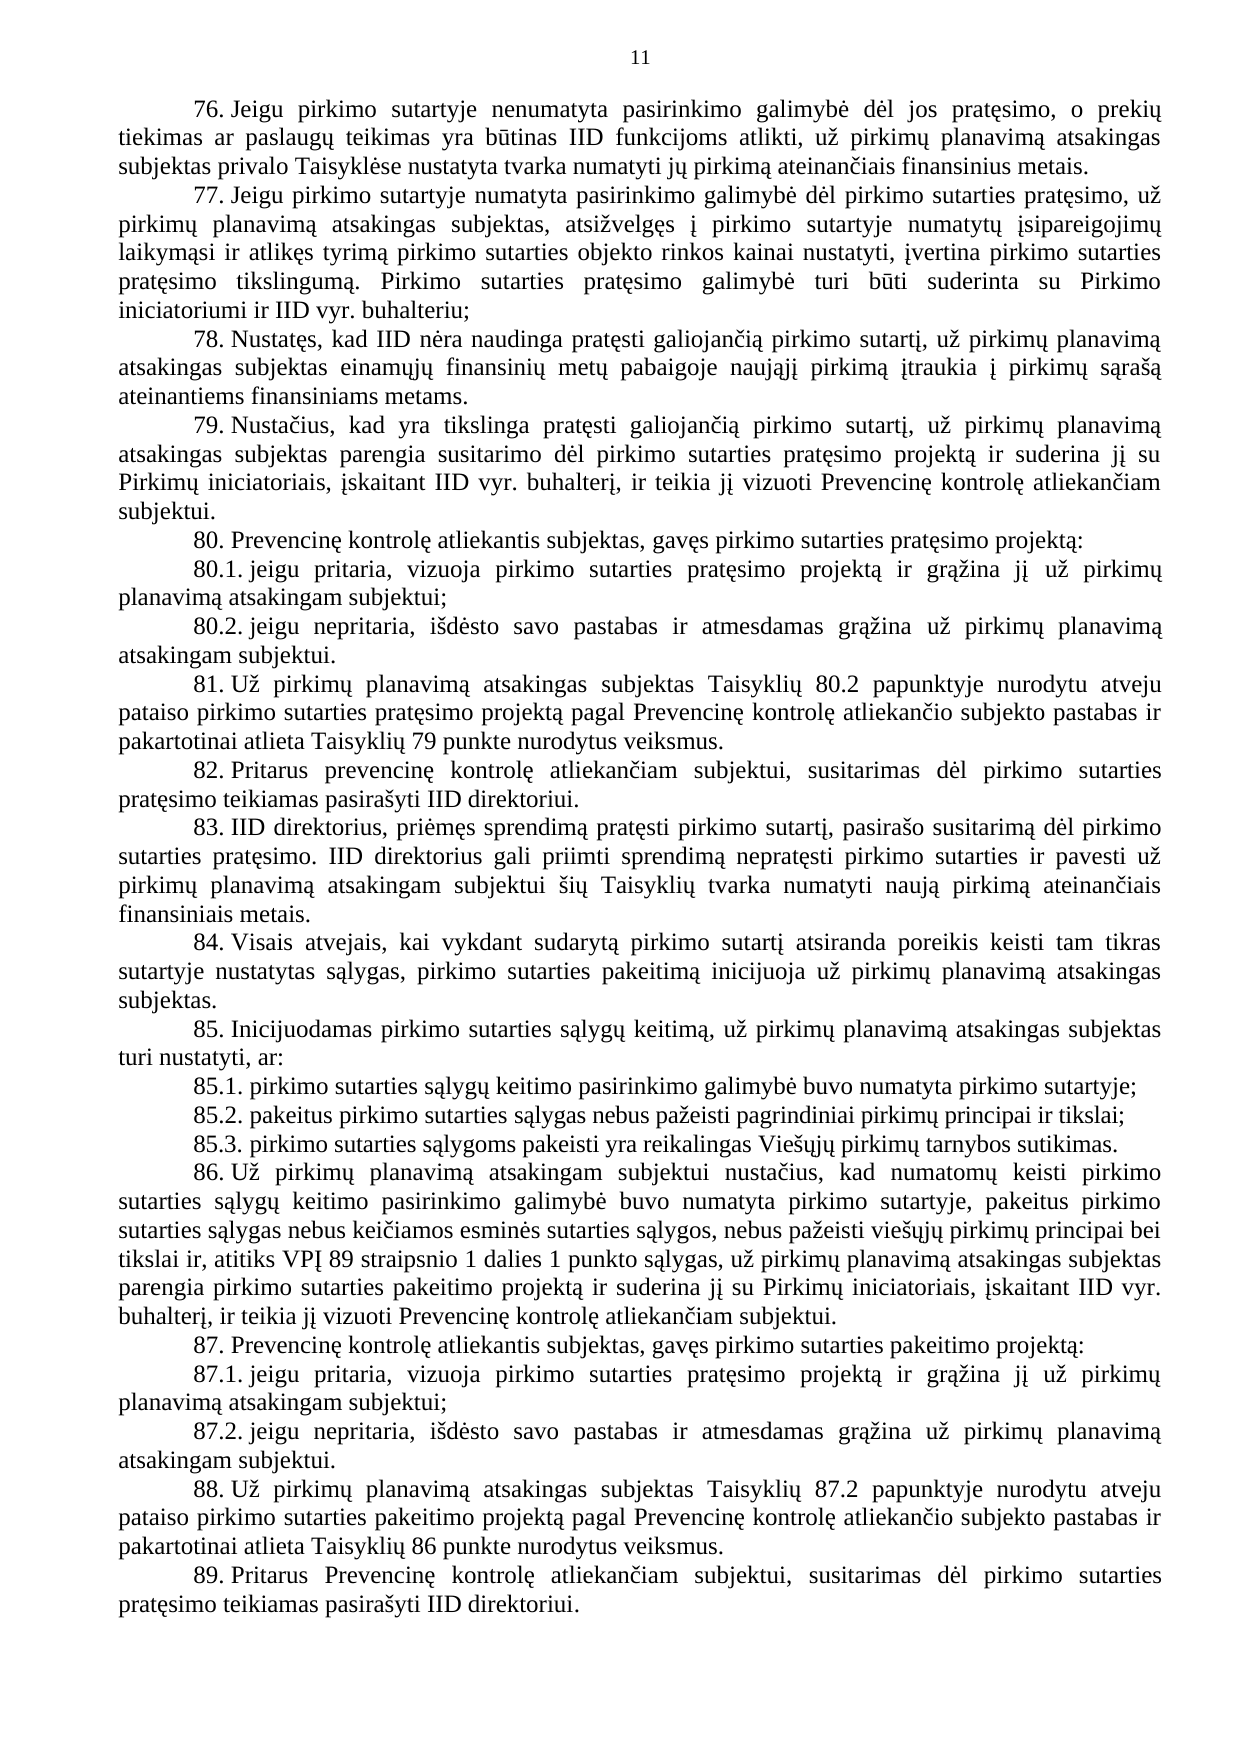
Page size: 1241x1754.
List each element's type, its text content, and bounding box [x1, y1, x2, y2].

list Prevencinę kontrolę atliekantis subjektas, gavęs pirkimo sutarties pakeitimo projektą: [118, 1330, 1162, 1359]
list Jeigu pirkimo sutartyje numatyta pasirinkimo galimybė dėl pirkimo sutarties pratęsimo, už pirkimų planavimą atsakingas subjektas, atsižvelgęs į pirkimo sutartyje numatytų įsipareigojimų laikymąsi ir atlikęs tyrimą pirkimo sutarties objekto rinkos kainai nustatyti, įvertina pirkimo sutarties pratęsimo tikslingumą. Pirkimo sutarties pratęsimo galimybė turi būti suderinta su Pirkimo iniciatoriumi ir IID vyr. buhalteriu; [118, 180, 1162, 324]
list Už pirkimų planavimą atsakingas subjektas Taisyklių 87.2 papunktyje nurodytu atveju pataiso pirkimo sutarties pakeitimo projektą pagal Prevencinę kontrolę atliekančio subjekto pastabas ir pakartotinai atlieta Taisyklių 86 punkte nurodytus veiksmus. [118, 1474, 1162, 1560]
list Už pirkimų planavimą atsakingam subjektui nustačius, kad numatomų keisti pirkimo sutarties sąlygų keitimo pasirinkimo galimybė buvo numatyta pirkimo sutartyje, pakeitus pirkimo sutarties sąlygas nebus keičiamos esminės sutarties sąlygos, nebus pažeisti viešųjų pirkimų principai bei tikslai ir, atitiks VPĮ 89 straipsnio 1 dalies 1 punkto sąlygas, už pirkimų planavimą atsakingas subjektas parengia pirkimo sutarties pakeitimo projektą ir suderina jį su Pirkimų iniciatoriais, įskaitant IID vyr. buhalterį, ir teikia jį vizuoti Prevencinę kontrolę atliekančiam subjektui. [118, 1157, 1162, 1330]
list jeigu pritaria, vizuoja pirkimo sutarties pratęsimo projektą ir grąžina jį už pirkimų planavimą atsakingam subjektui; [118, 1359, 1162, 1416]
list Jeigu pirkimo sutartyje nenumatyta pasirinkimo galimybė dėl jos pratęsimo, o prekių tiekimas ar paslaugų teikimas yra būtinas IID funkcijoms atlikti, už pirkimų planavimą atsakingas subjektas privalo Taisyklėse nustatyta tvarka numatyti jų pirkimą ateinančiais finansinius metais. [118, 94, 1162, 180]
list Inicijuodamas pirkimo sutarties sąlygų keitimą, už pirkimų planavimą atsakingas subjektas turi nustatyti, ar: [118, 1014, 1162, 1071]
list jeigu nepritaria, išdėsto savo pastabas ir atmesdamas grąžina už pirkimų planavimą atsakingam subjektui. [118, 611, 1162, 669]
list Prevencinę kontrolę atliekantis subjektas, gavęs pirkimo sutarties pratęsimo projektą: [118, 525, 1162, 554]
list Nustačius, kad yra tikslinga pratęsti galiojančią pirkimo sutartį, už pirkimų planavimą atsakingas subjektas parengia susitarimo dėl pirkimo sutarties pratęsimo projektą ir suderina jį su Pirkimų iniciatoriais, įskaitant IID vyr. buhalterį, ir teikia jį vizuoti Prevencinę kontrolę atliekančiam subjektui. [118, 410, 1162, 525]
list Visais atvejais, kai vykdant sudarytą pirkimo sutartį atsiranda poreikis keisti tam tikras sutartyje nustatytas sąlygas, pirkimo sutarties pakeitimą inicijuoja už pirkimų planavimą atsakingas subjektas. [118, 927, 1162, 1014]
list Pritarus Prevencinę kontrolę atliekančiam subjektui, susitarimas dėl pirkimo sutarties pratęsimo teikiamas pasirašyti IID direktoriui. [118, 1560, 1162, 1617]
list Pritarus prevencinę kontrolę atliekančiam subjektui, susitarimas dėl pirkimo sutarties pratęsimo teikiamas pasirašyti IID direktoriui. [118, 755, 1162, 812]
list jeigu pritaria, vizuoja pirkimo sutarties pratęsimo projektą ir grąžina jį už pirkimų planavimą atsakingam subjektui; [118, 554, 1162, 611]
list pakeitus pirkimo sutarties sąlygas nebus pažeisti pagrindiniai pirkimų principai ir tikslai; [118, 1100, 1162, 1129]
list Už pirkimų planavimą atsakingas subjektas Taisyklių 80.2 papunktyje nurodytu atveju pataiso pirkimo sutarties pratęsimo projektą pagal Prevencinę kontrolę atliekančio subjekto pastabas ir pakartotinai atlieta Taisyklių 79 punkte nurodytus veiksmus. [118, 669, 1162, 755]
list pirkimo sutarties sąlygoms pakeisti yra reikalingas Viešųjų pirkimų tarnybos sutikimas. [118, 1129, 1162, 1157]
list pirkimo sutarties sąlygų keitimo pasirinkimo galimybė buvo numatyta pirkimo sutartyje; [118, 1071, 1162, 1100]
list Nustatęs, kad IID nėra naudinga pratęsti galiojančią pirkimo sutartį, už pirkimų planavimą atsakingas subjektas einamųjų finansinių metų pabaigoje naująjį pirkimą įtraukia į pirkimų sąrašą ateinantiems finansiniams metams. [118, 324, 1162, 410]
list IID direktorius, priėmęs sprendimą pratęsti pirkimo sutartį, pasirašo susitarimą dėl pirkimo sutarties pratęsimo. IID direktorius gali priimti sprendimą nepratęsti pirkimo sutarties ir pavesti už pirkimų planavimą atsakingam subjektui šių Taisyklių tvarka numatyti naują pirkimą ateinančiais finansiniais metais. [118, 812, 1162, 927]
list jeigu nepritaria, išdėsto savo pastabas ir atmesdamas grąžina už pirkimų planavimą atsakingam subjektui. [118, 1416, 1162, 1474]
